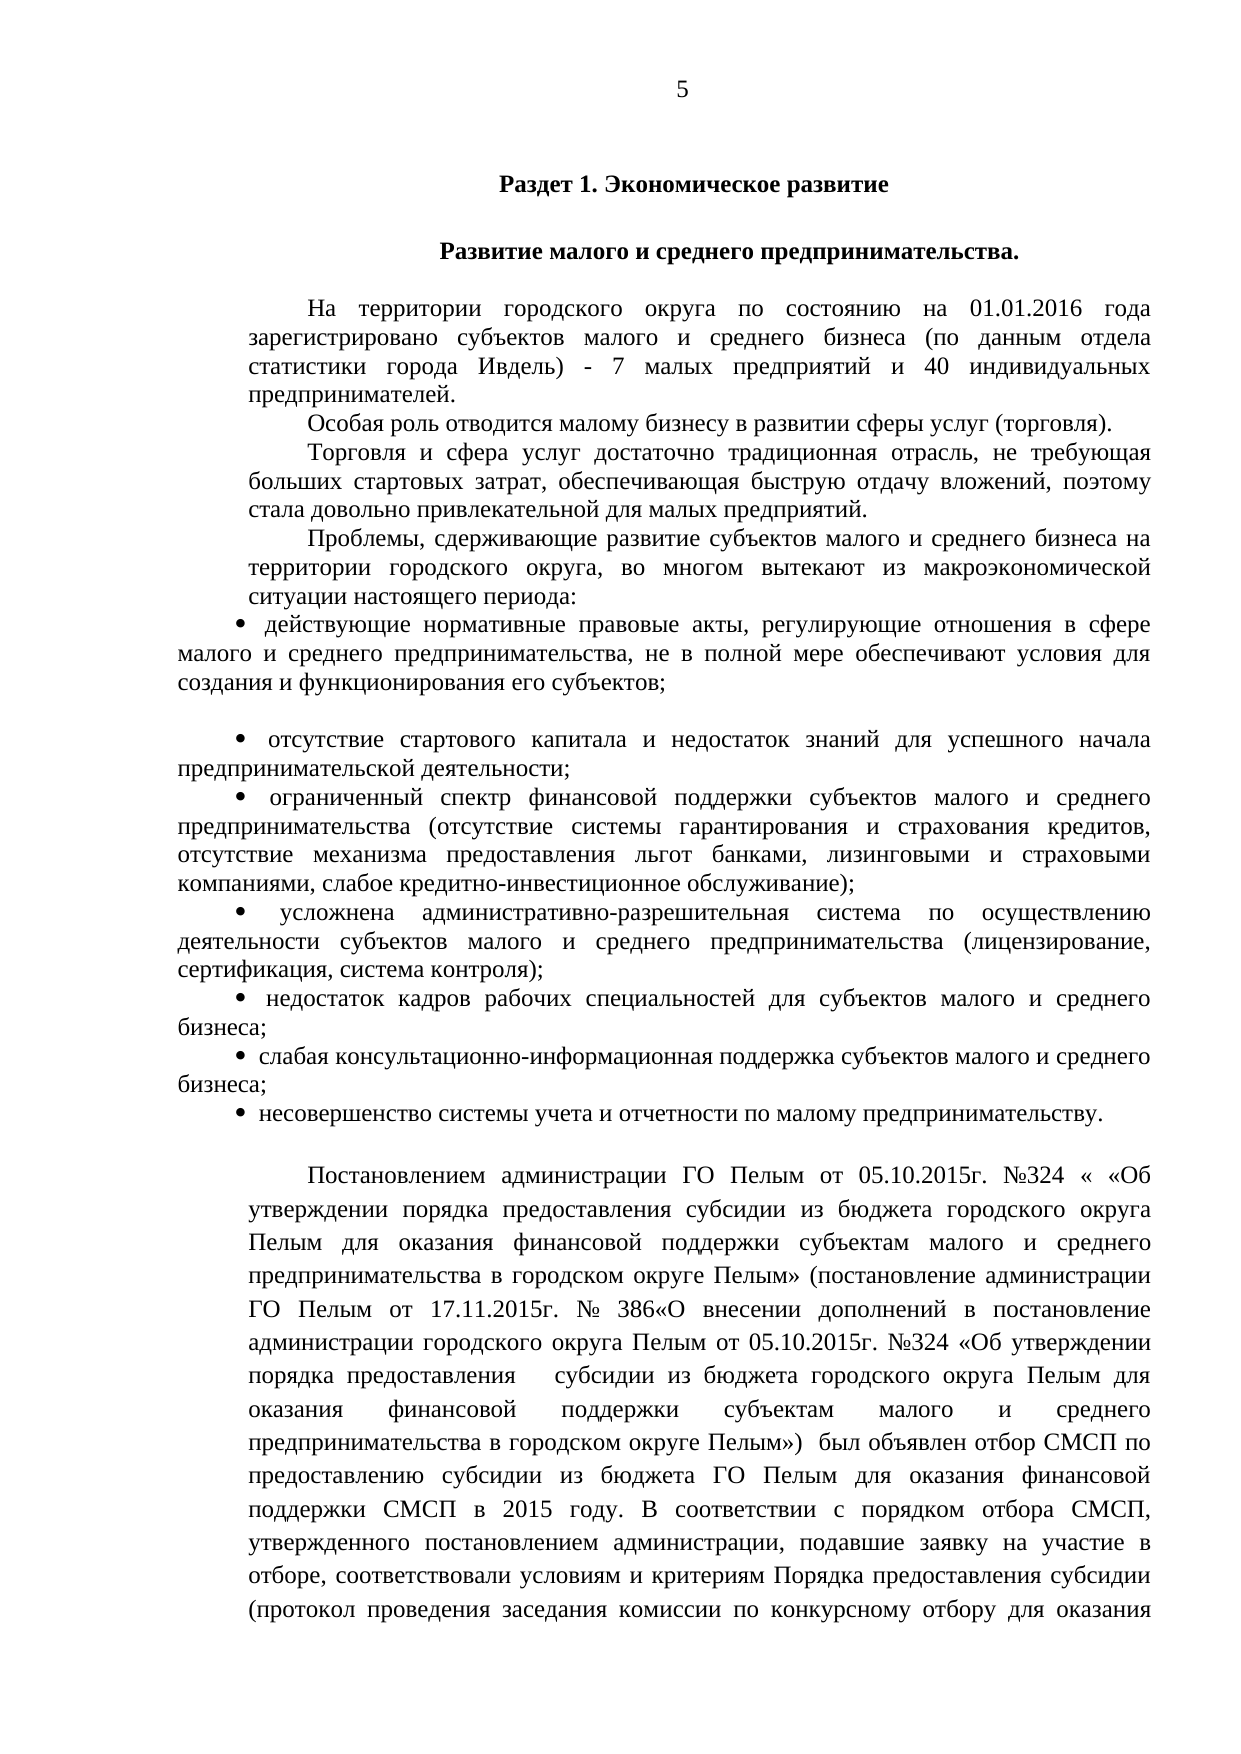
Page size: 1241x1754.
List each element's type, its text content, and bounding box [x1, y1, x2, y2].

text Раздет 1. Экономическое развитие [177, 169, 1152, 198]
list ограниченный спектр финансовой поддержки субъектов малого и среднего предпринимательства (отсутствие системы гарантирования и страхования кредитов, отсутствие механизма предоставления льгот банками, лизинговыми и страховыми компаниями, слабое кредитно-инвестиционное обслуживание); [177, 782, 1152, 897]
text На территории городского округа по состоянию на 01.01.2016 года зарегистрировано субъектов малого и среднего бизнеса (по данным отдела статистики города Ивдель) - 7 малых предприятий и 40 индивидуальных предпринимателей. [248, 293, 1152, 408]
list слабая консультационно-информационная поддержка субъектов малого и среднего бизнеса; [177, 1041, 1152, 1098]
list отсутствие стартового капитала и недостаток знаний для успешного начала предпринимательской деятельности; [177, 724, 1152, 782]
text Развитие малого и среднего предпринимательства. [248, 236, 1152, 264]
list несовершенство системы учета и отчетности по малому предпринимательству. [177, 1098, 1152, 1127]
list недостаток кадров рабочих специальностей для субъектов малого и среднего бизнеса; [177, 983, 1152, 1041]
list действующие нормативные правовые акты, регулирующие отношения в сфере малого и среднего предпринимательства, не в полной мере обеспечивают условия для создания и функционирования его субъектов; [177, 609, 1152, 696]
text Проблемы, сдерживающие развитие субъектов малого и среднего бизнеса на территории городского округа, во многом вытекают из макроэкономической ситуации настоящего периода: [248, 523, 1152, 609]
text Особая роль отводится малому бизнесу в развитии сферы услуг (торговля). [248, 408, 1152, 437]
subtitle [248, 1160, 1152, 1622]
text Торговля и сфера услуг достаточно традиционная отрасль, не требующая больших стартовых затрат, обеспечивающая быструю отдачу вложений, поэтому стала довольно привлекательной для малых предприятий. [248, 437, 1152, 523]
list усложнена административно-разрешительная система по осуществлению деятельности субъектов малого и среднего предпринимательства (лицензирование, сертификация, система контроля); [177, 897, 1152, 983]
